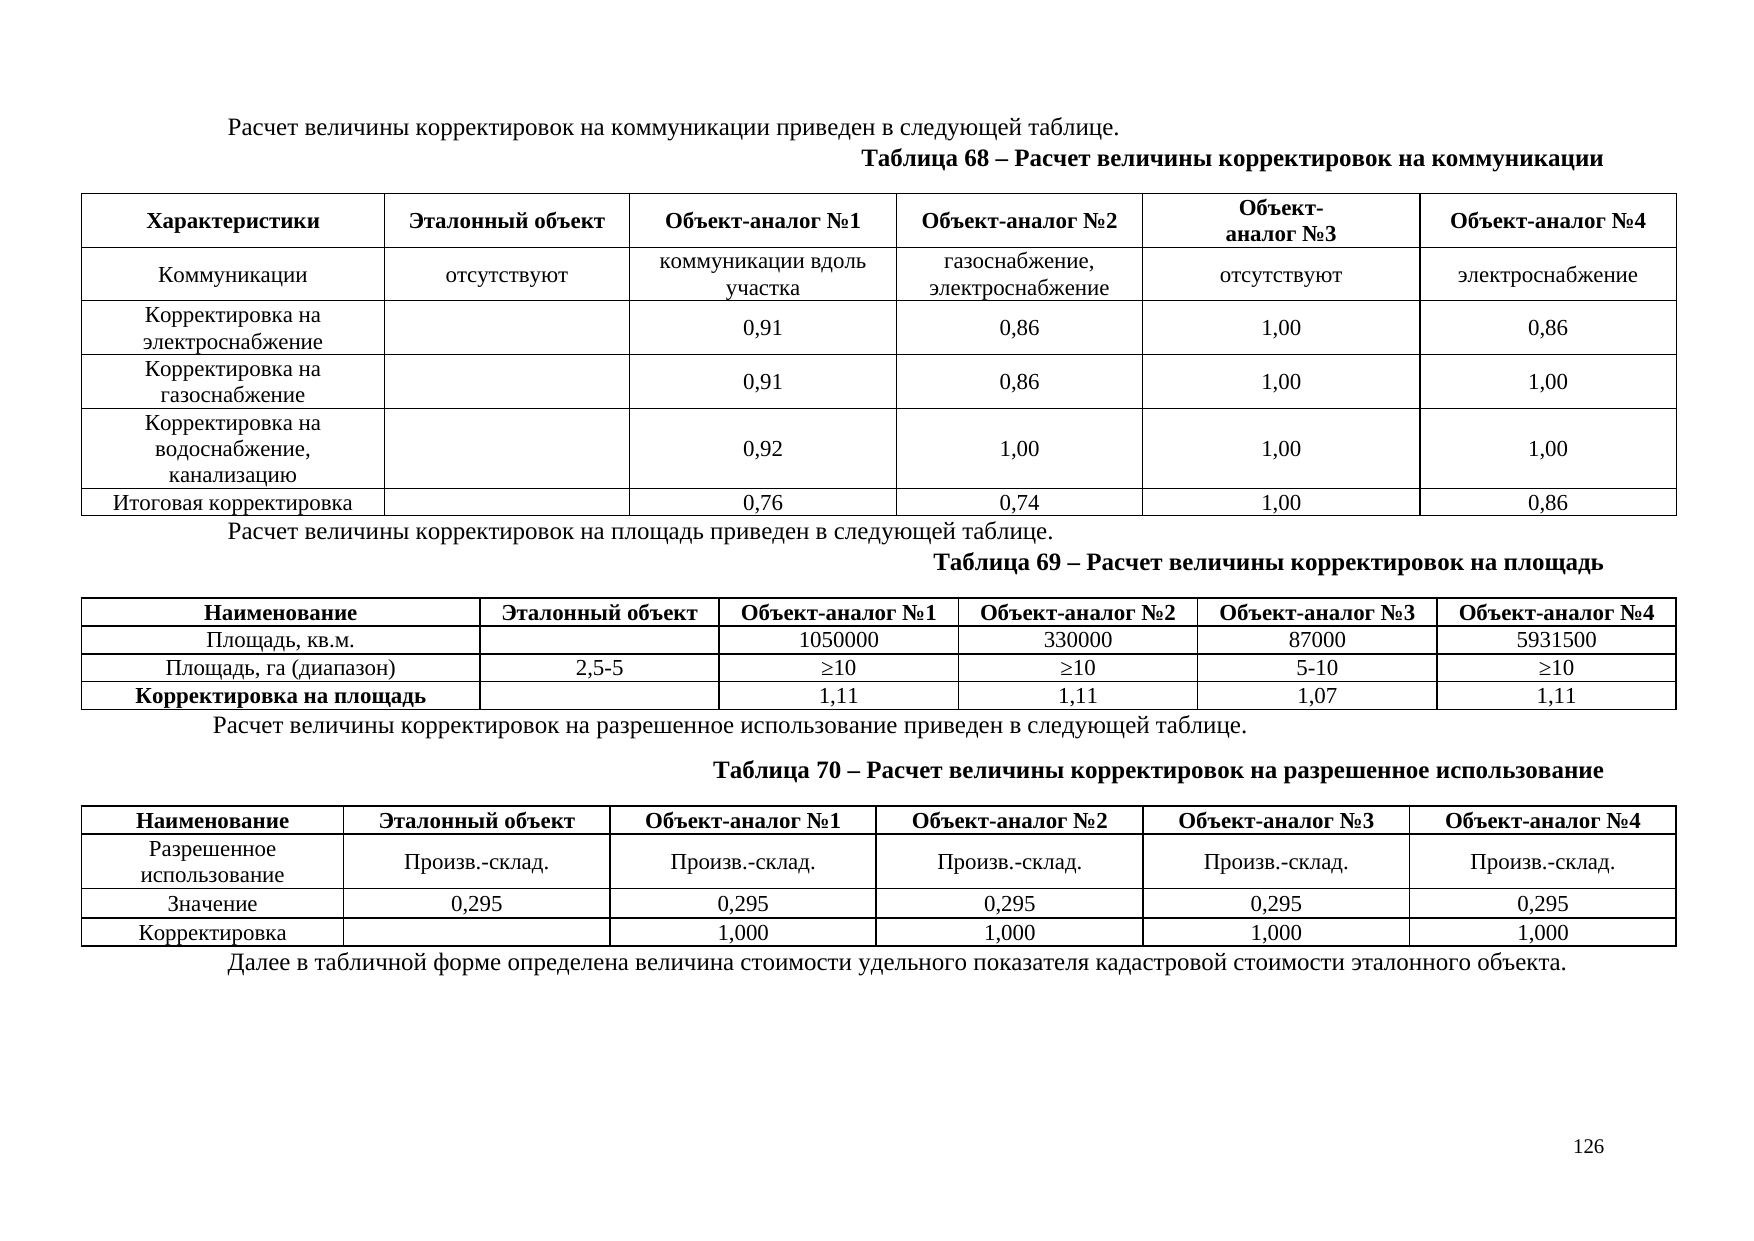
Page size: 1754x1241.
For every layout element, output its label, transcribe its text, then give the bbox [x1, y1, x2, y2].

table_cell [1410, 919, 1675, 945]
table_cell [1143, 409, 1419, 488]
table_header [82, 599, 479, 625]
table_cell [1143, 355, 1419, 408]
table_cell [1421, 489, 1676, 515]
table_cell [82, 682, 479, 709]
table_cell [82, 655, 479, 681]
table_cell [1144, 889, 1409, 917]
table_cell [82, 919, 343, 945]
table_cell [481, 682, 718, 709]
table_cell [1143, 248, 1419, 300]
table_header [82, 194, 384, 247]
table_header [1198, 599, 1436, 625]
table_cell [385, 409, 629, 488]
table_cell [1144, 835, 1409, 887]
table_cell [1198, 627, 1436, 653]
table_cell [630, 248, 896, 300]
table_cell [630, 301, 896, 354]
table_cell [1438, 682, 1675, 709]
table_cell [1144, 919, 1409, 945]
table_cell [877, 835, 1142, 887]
text Таблица 68 – Расчет величины корректировок на коммуникации [153, 143, 1604, 172]
text Расчет величины корректировок на коммуникации приведен в следующей таблице. [153, 112, 1604, 141]
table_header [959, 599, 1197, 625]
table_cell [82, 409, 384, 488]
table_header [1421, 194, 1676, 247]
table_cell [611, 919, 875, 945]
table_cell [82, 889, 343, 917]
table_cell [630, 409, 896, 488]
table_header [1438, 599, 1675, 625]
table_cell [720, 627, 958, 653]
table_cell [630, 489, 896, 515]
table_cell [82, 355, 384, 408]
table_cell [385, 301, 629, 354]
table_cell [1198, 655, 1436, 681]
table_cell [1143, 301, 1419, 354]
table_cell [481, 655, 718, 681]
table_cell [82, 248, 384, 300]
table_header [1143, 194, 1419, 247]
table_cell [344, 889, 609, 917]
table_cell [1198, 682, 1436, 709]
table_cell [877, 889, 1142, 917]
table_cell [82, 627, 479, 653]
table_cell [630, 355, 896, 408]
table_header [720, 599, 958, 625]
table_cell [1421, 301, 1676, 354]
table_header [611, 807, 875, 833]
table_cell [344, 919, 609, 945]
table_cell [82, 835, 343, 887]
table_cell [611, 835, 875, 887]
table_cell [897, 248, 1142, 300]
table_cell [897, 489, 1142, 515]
text Далее в табличной форме определена величина стоимости удельного показателя кадастровой стоимости эталонного объекта. [153, 947, 1604, 975]
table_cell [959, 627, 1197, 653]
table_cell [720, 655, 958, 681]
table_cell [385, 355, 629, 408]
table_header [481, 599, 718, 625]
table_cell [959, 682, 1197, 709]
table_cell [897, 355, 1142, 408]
text Расчет величины корректировок на площадь приведен в следующей таблице. [153, 516, 1604, 545]
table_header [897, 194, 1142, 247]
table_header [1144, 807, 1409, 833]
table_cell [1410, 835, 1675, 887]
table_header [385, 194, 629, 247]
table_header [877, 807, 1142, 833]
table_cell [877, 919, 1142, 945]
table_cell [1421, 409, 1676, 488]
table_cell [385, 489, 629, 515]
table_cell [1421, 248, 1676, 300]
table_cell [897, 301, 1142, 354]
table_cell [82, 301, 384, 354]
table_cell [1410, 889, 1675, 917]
text Таблица 70 – Расчет величины корректировок на разрешенное использование [153, 756, 1604, 784]
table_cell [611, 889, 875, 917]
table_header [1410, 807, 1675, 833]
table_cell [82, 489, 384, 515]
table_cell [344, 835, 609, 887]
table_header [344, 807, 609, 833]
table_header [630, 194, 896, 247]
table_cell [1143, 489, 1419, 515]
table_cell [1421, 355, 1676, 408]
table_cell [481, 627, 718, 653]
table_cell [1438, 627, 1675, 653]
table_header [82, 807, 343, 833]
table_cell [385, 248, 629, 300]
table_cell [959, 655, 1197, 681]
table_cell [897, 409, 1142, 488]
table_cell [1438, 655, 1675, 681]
text Таблица 69 – Расчет величины корректировок на площадь [153, 547, 1604, 576]
list Расчет величины корректировок на разрешенное использование приведен в следующей таблице. [153, 710, 1604, 739]
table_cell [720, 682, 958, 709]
